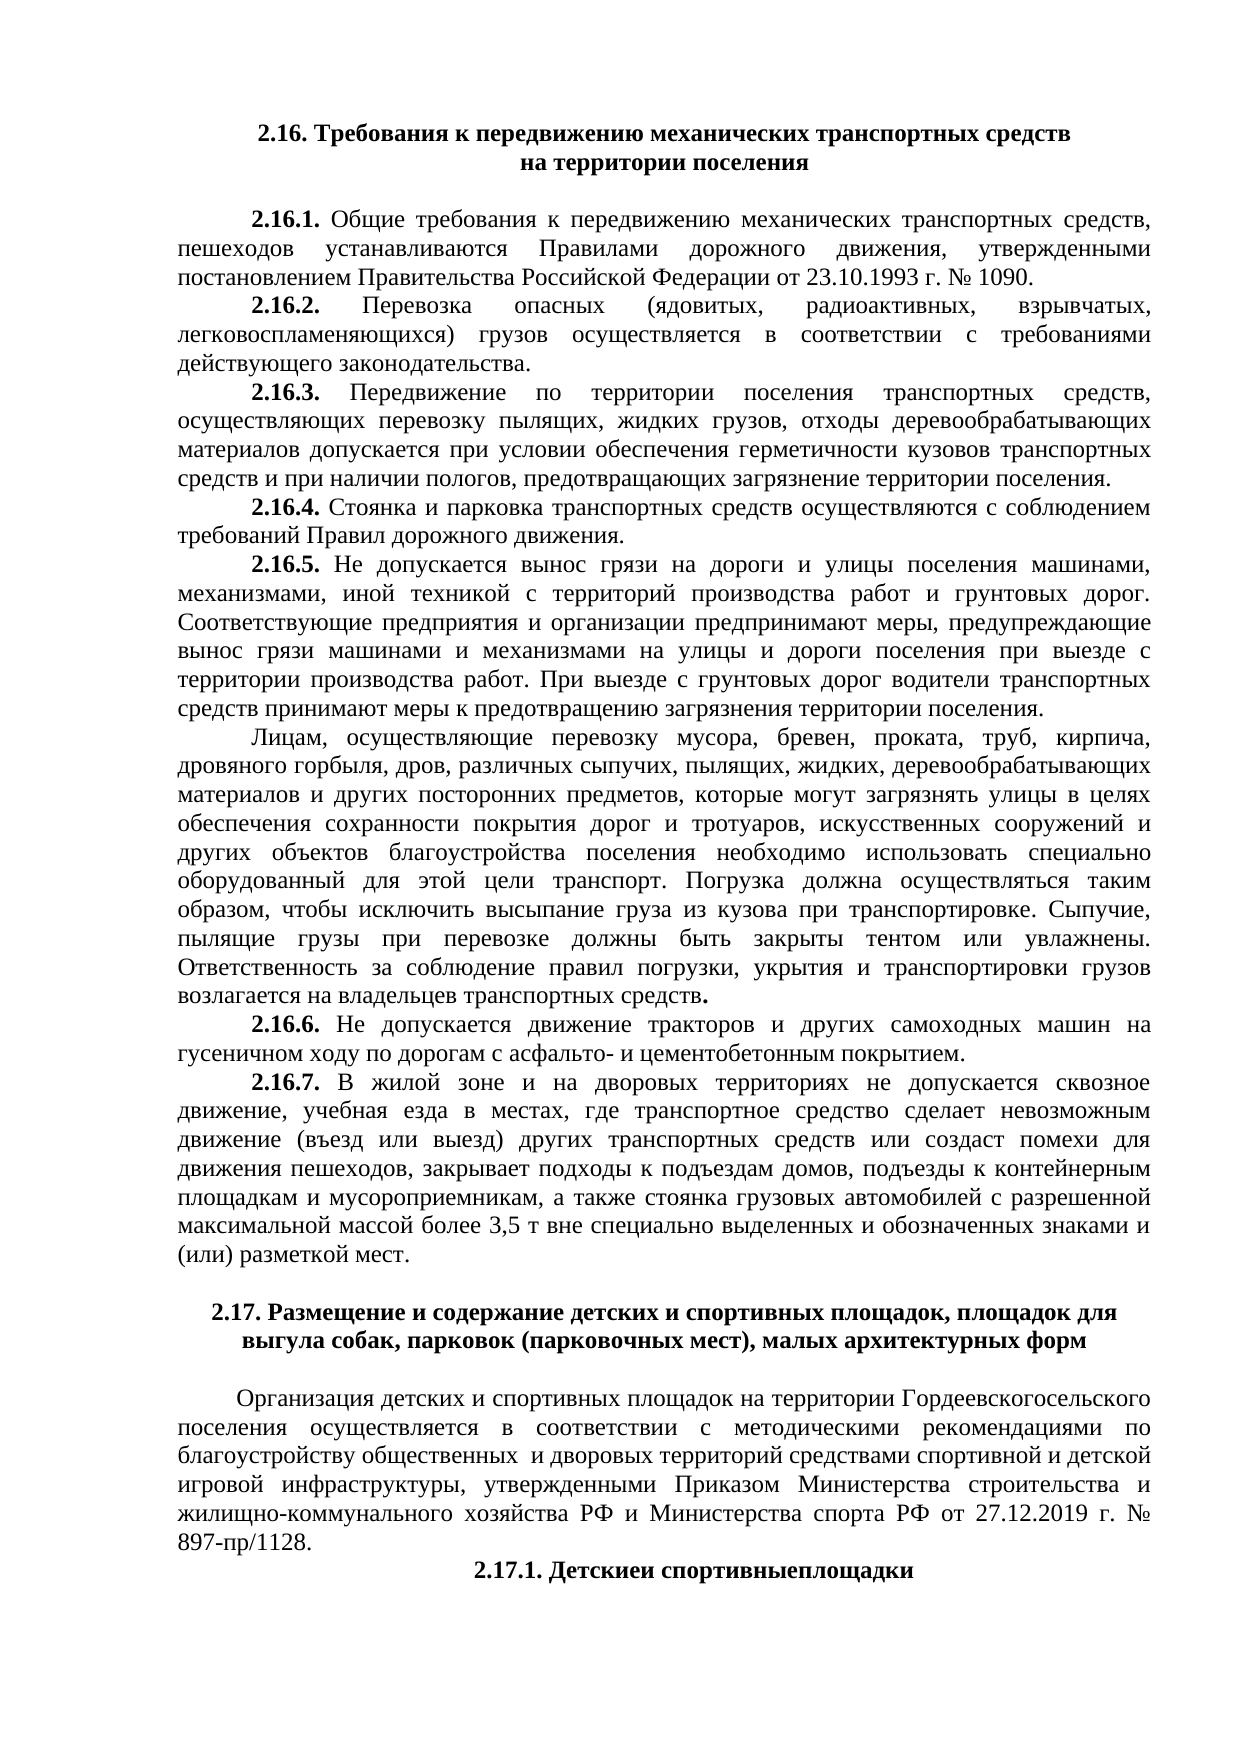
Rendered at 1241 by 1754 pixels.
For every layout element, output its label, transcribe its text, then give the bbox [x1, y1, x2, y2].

text 2.16.5. Не допускается вынос грязи на дороги и улицы поселения машинами, механизмами, иной техникой с территорий производства работ и грунтовых дорог. Соответствующие предприятия и организации предпринимают меры, предупреждающие вынос грязи машинами и механизмами на улицы и дороги поселения при выезде с территории производства работ. При выезде с грунтовых дорог водители транспортных средств принимают меры к предотвращению загрязнения территории поселения. [177, 549, 1152, 722]
text на территории поселения [177, 147, 1152, 176]
text 2.16.2. Перевозка опасных (ядовитых, радиоактивных, взрывчатых, легковоспламеняющихся) грузов осуществляется в соответствии с требованиями действующего законодательства. [177, 291, 1152, 377]
text 2.16.6. Не допускается движение тракторов и других самоходных машин на гусеничном ходу по дорогам с асфальто- и цементобетонным покрытием. [177, 1009, 1152, 1067]
text 2.16. Требования к передвижению механических транспортных средств [177, 118, 1152, 147]
text Лицам, осуществляющие перевозку мусора, бревен, проката, труб, кирпича, дровяного горбыля, дров, различных сыпучих, пылящих, жидких, деревообрабатывающих материалов и других посторонних предметов, которые могут загрязнять улицы в целях обеспечения сохранности покрытия дорог и тротуаров, искусственных сооружений и других объектов благоустройства поселения необходимо использовать специально оборудованный для этой цели транспорт. Погрузка должна осуществляться таким образом, чтобы исключить высыпание груза из кузова при транспортировке. Сыпучие, пылящие грузы при перевозке должны быть закрыты тентом или увлажнены. Ответственность за соблюдение правил погрузки, укрытия и транспортировки грузов возлагается на владельцев транспортных средств. [177, 722, 1152, 1009]
text 2.16.4. Стоянка и парковка транспортных средств осуществляются с соблюдением требований Правил дорожного движения. [177, 492, 1152, 549]
text 2.17. Размещение и содержание детских и спортивных площадок, площадок для выгула собак, парковок (парковочных мест), малых архитектурных форм [177, 1297, 1152, 1354]
text 2.16.1. Общие требования к передвижению механических транспортных средств, пешеходов устанавливаются Правилами дорожного движения, утвержденными постановлением Правительства Российской Федерации от 23.10.1993 г. № 1090. [177, 204, 1152, 291]
text Организация детских и спортивных площадок на территории Гордеевскогосельского поселения осуществляется в соответствии с методическими рекомендациями по благоустройству общественных и дворовых территорий средствами спортивной и детской игровой инфраструктуры, утвержденными Приказом Министерства строительства и жилищно-коммунального хозяйства РФ и Министерства спорта РФ от 27.12.2019 г. № 897-пр/1128. [177, 1383, 1152, 1556]
text 2.16.7. В жилой зоне и на дворовых территориях не допускается сквозное движение, учебная езда в местах, где транспортное средство сделает невозможным движение (въезд или выезд) других транспортных средств или создаст помехи для движения пешеходов, закрывает подходы к подъездам домов, подъезды к контейнерным площадкам и мусороприемникам, а также стоянка грузовых автомобилей с разрешенной максимальной массой более 3,5 т вне специально выделенных и обозначенных знаками и (или) разметкой мест. [177, 1067, 1152, 1268]
text 2.17.1. Детскиеи спортивныеплощадки [177, 1556, 1152, 1584]
text 2.16.3. Передвижение по территории поселения транспортных средств, осуществляющих перевозку пылящих, жидких грузов, отходы деревообрабатывающих материалов допускается при условии обеспечения герметичности кузовов транспортных средств и при наличии пологов, предотвращающих загрязнение территории поселения. [177, 377, 1152, 492]
